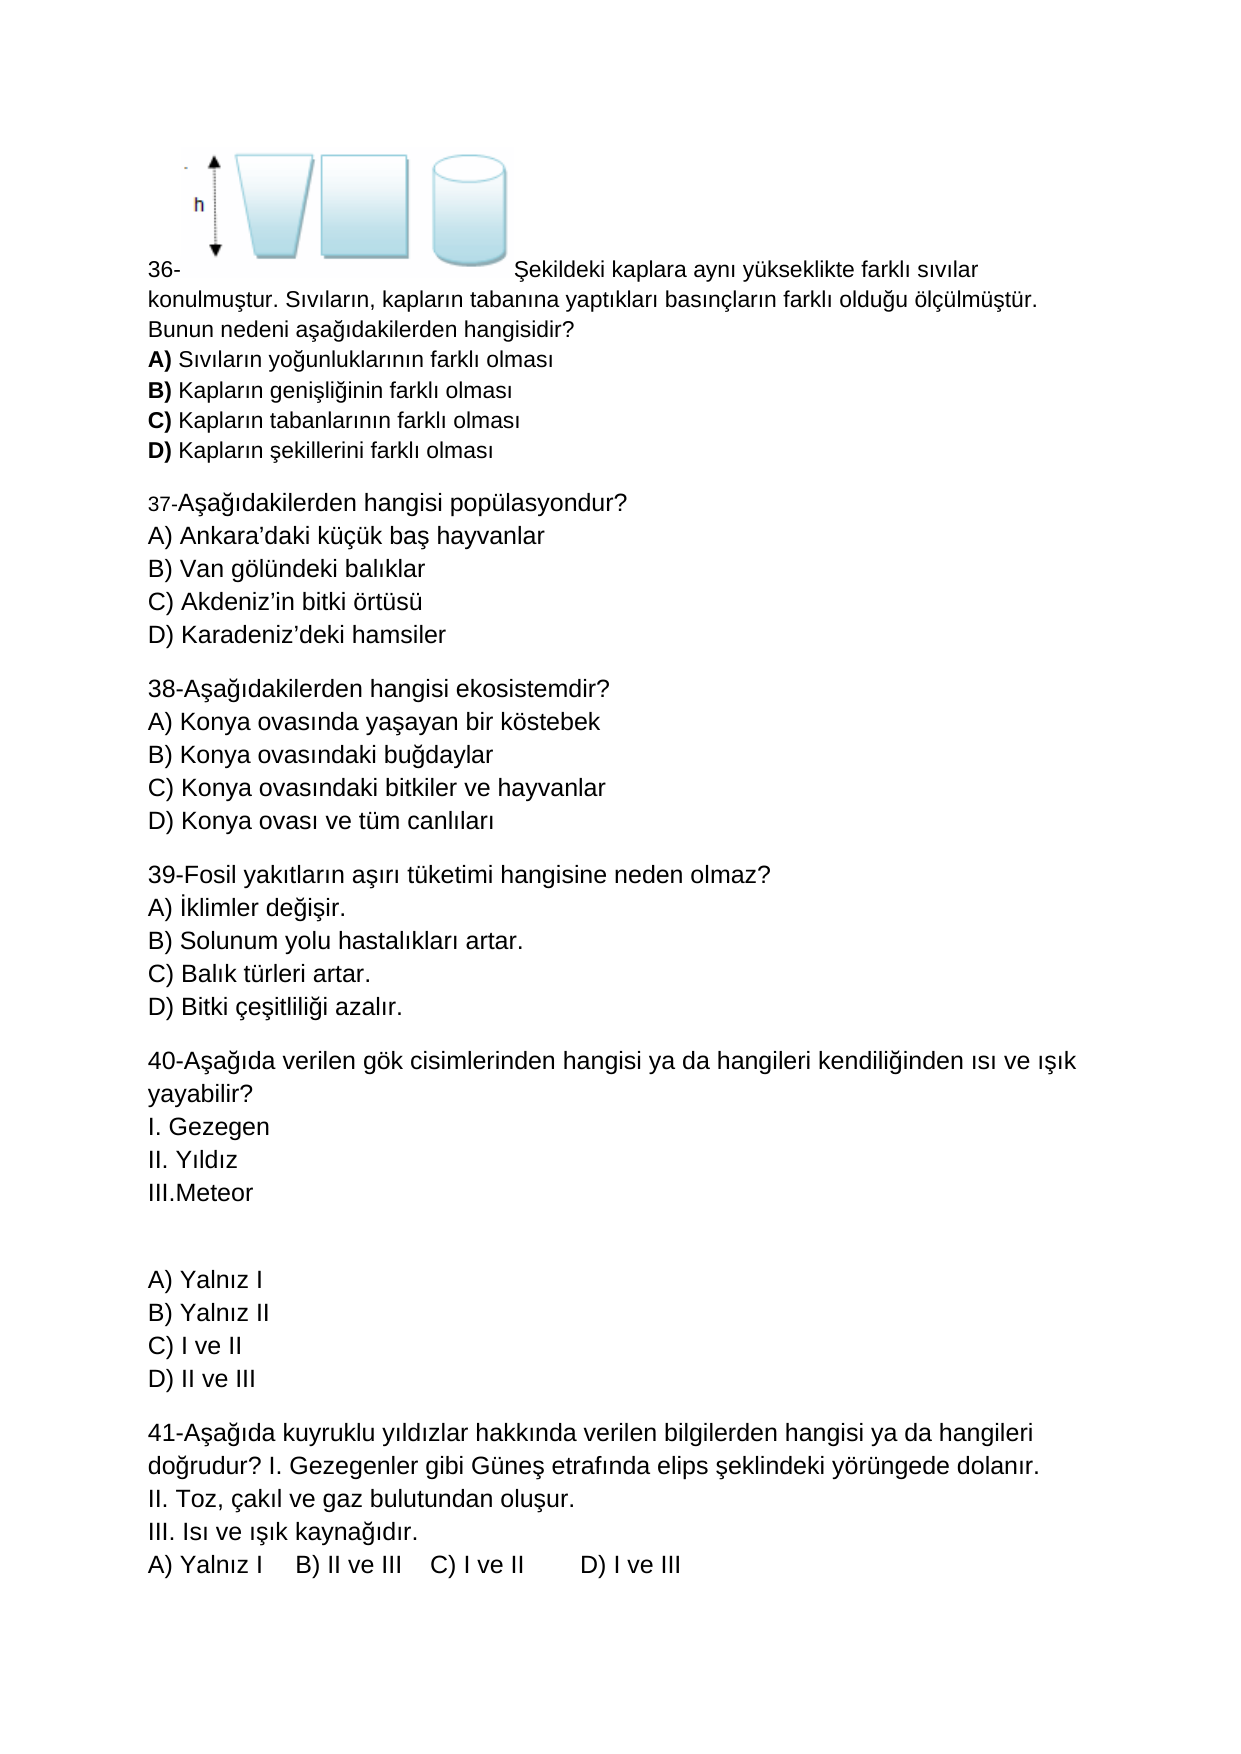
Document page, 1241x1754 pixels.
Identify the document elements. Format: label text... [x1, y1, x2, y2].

text 37-Aşağıdakilerden hangisi popülasyondur? A) Ankara’daki küçük baş hayvanlar B) Van gölündeki balıklar C) Akdeniz’in bitki örtüsü D) Karadeniz’deki hamsiler [148, 488, 1093, 649]
text A) Yalnız I B) Yalnız II C) I ve II D) II ve III [148, 1265, 1093, 1393]
text 40-Aşağıda verilen gök cisimlerinden hangisi ya da hangileri kendiliğinden ısı ve ışık yayabilir? I. Gezegen II. Yıldız III.Meteor [148, 1046, 1093, 1240]
text 41-Aşağıda kuyruklu yıldızlar hakkında verilen bilgilerden hangisi ya da hangileri doğrudur? I. Gezegenler gibi Güneş etrafında elips şeklindeki yörüngede dolanır. II. Toz, çakıl ve gaz bulutundan oluşur. III. Isı ve ışık kaynağıdır. A) Yalnız I B) II ve III C) I ve II D) I ve III [148, 1418, 1093, 1579]
text 38-Aşağıdakilerden hangisi ekosistemdir? A) Konya ovasında yaşayan bir köstebek B) Konya ovasındaki buğdaylar C) Konya ovasındaki bitkiler ve hayvanlar D) Konya ovası ve tüm canlıları [148, 674, 1093, 835]
text 39-Fosil yakıtların aşırı tüketimi hangisine neden olmaz? A) İklimler değişir. B) Solunum yolu hastalıkları artar. C) Balık türleri artar. D) Bitki çeşitliliği azalır. [148, 860, 1093, 1021]
text 36-Şekildeki kaplara aynı yükseklikte farklı sıvılar konulmuştur. Sıvıların, kapların tabanına yaptıkları basınçların farklı olduğu ölçülmüştür. Bunun nedeni aşağıdakilerden hangisidir? A) Sıvıların yoğunluklarının farklı olması B) Kapların genişliğinin farklı olması C) Kapların tabanlarının farklı olması D) Kapların şekillerini farklı olması [148, 148, 1093, 463]
picture [180, 147, 514, 278]
